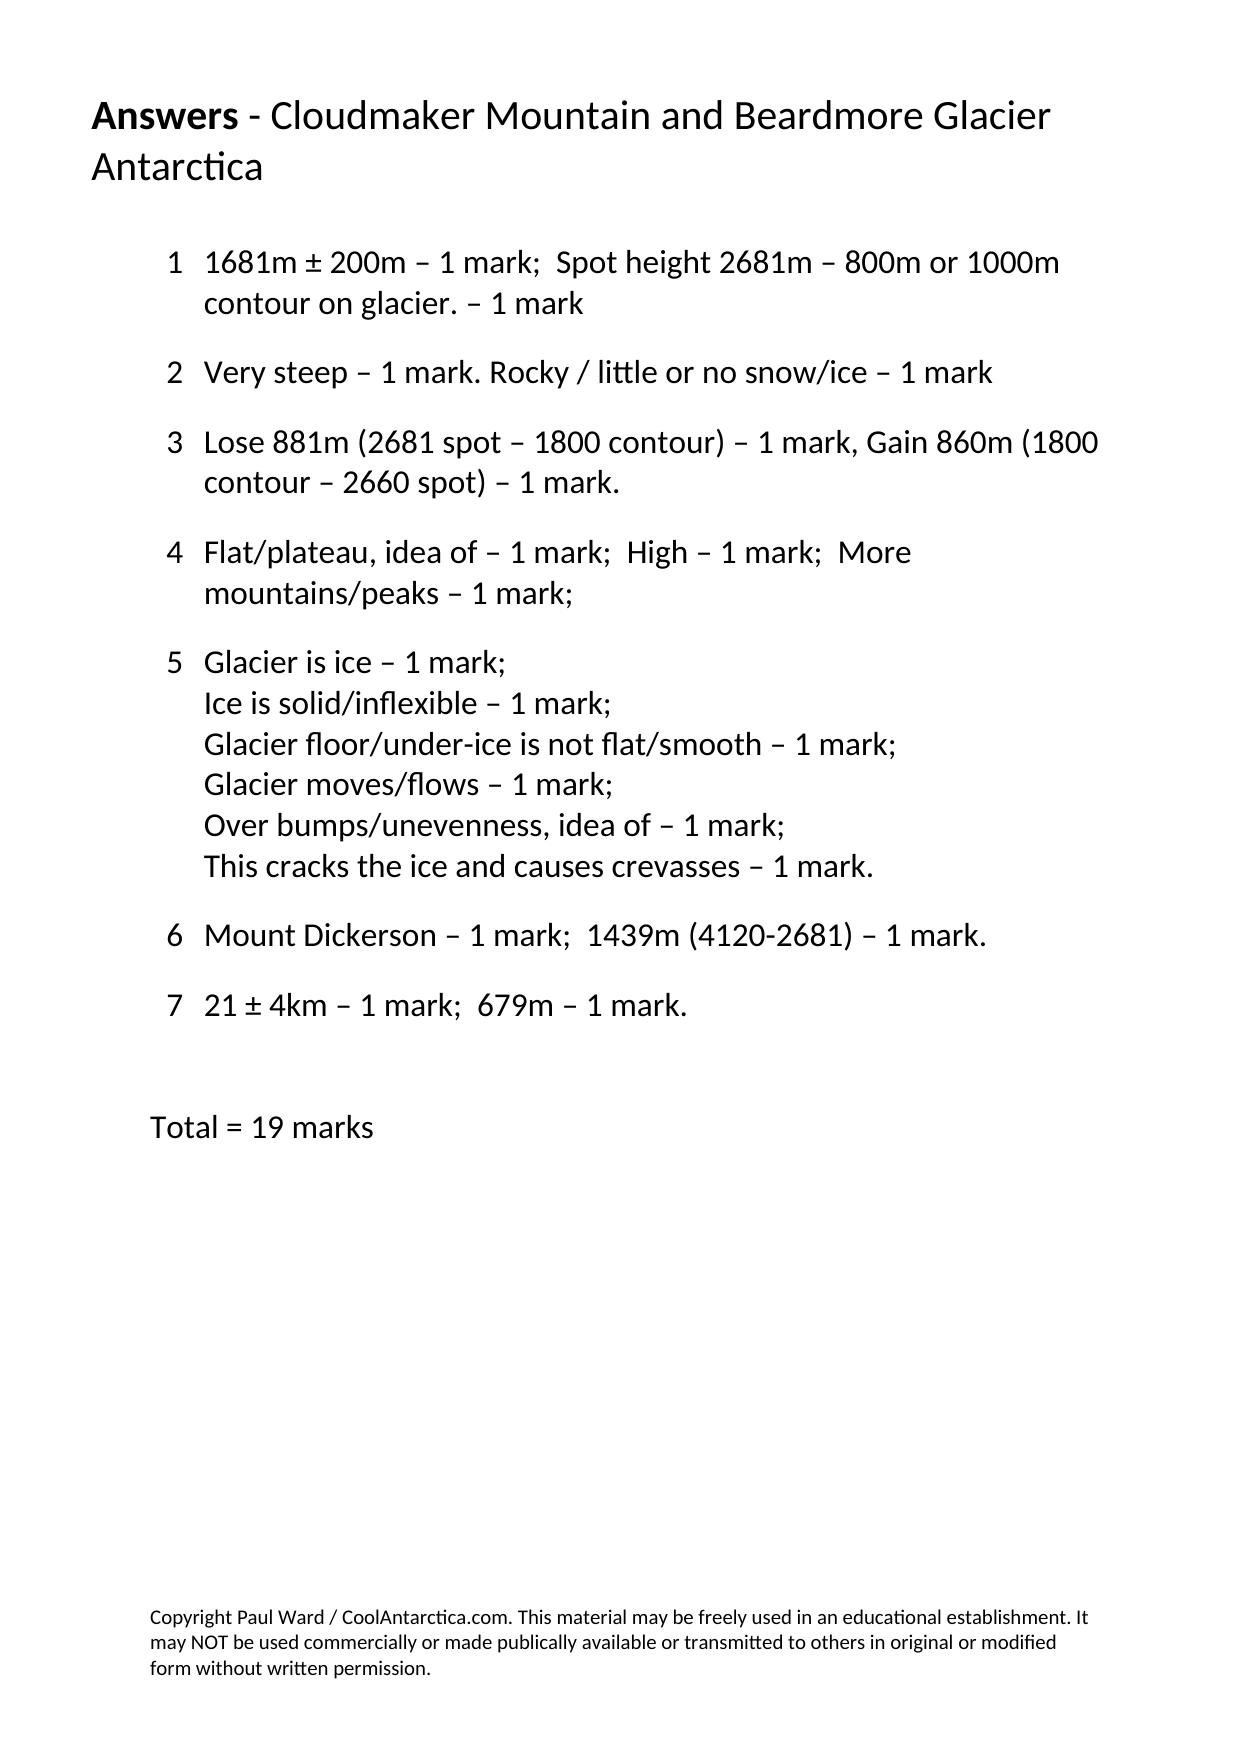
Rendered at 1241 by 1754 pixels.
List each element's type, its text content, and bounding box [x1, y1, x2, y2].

list Lose 881m (2681 spot – 1800 contour) – 1 mark, Gain 860m (1800 contour – 2660 spot) – 1 mark. [166, 421, 1154, 531]
text Answers - Cloudmaker Mountain and Beardmore Glacier Antarctica [91, 89, 1154, 190]
list 21 ± 4km – 1 mark; 679m – 1 mark. [166, 984, 1154, 1024]
text Total = 19 marks [150, 1106, 1154, 1147]
list 1681m ± 200m – 1 mark; Spot height 2681m – 800m or 1000m contour on glacier. – 1 mark [166, 241, 1154, 351]
list Very steep – 1 mark. Rocky / little or no snow/ice – 1 mark [166, 351, 1154, 421]
list Glacier is ice – 1 mark; Ice is solid/inflexible – 1 mark; Glacier floor/under-ice is not flat/smooth – 1 mark; Glacier moves/flows – 1 mark; Over bumps/unevenness, idea of – 1 mark; This cracks the ice and causes crevasses – 1 mark. [166, 641, 1154, 914]
list Flat/plateau, idea of – 1 mark; High – 1 mark; More mountains/peaks – 1 mark; [166, 531, 1154, 641]
list Mount Dickerson – 1 mark; 1439m (4120-2681) – 1 mark. [166, 914, 1154, 984]
